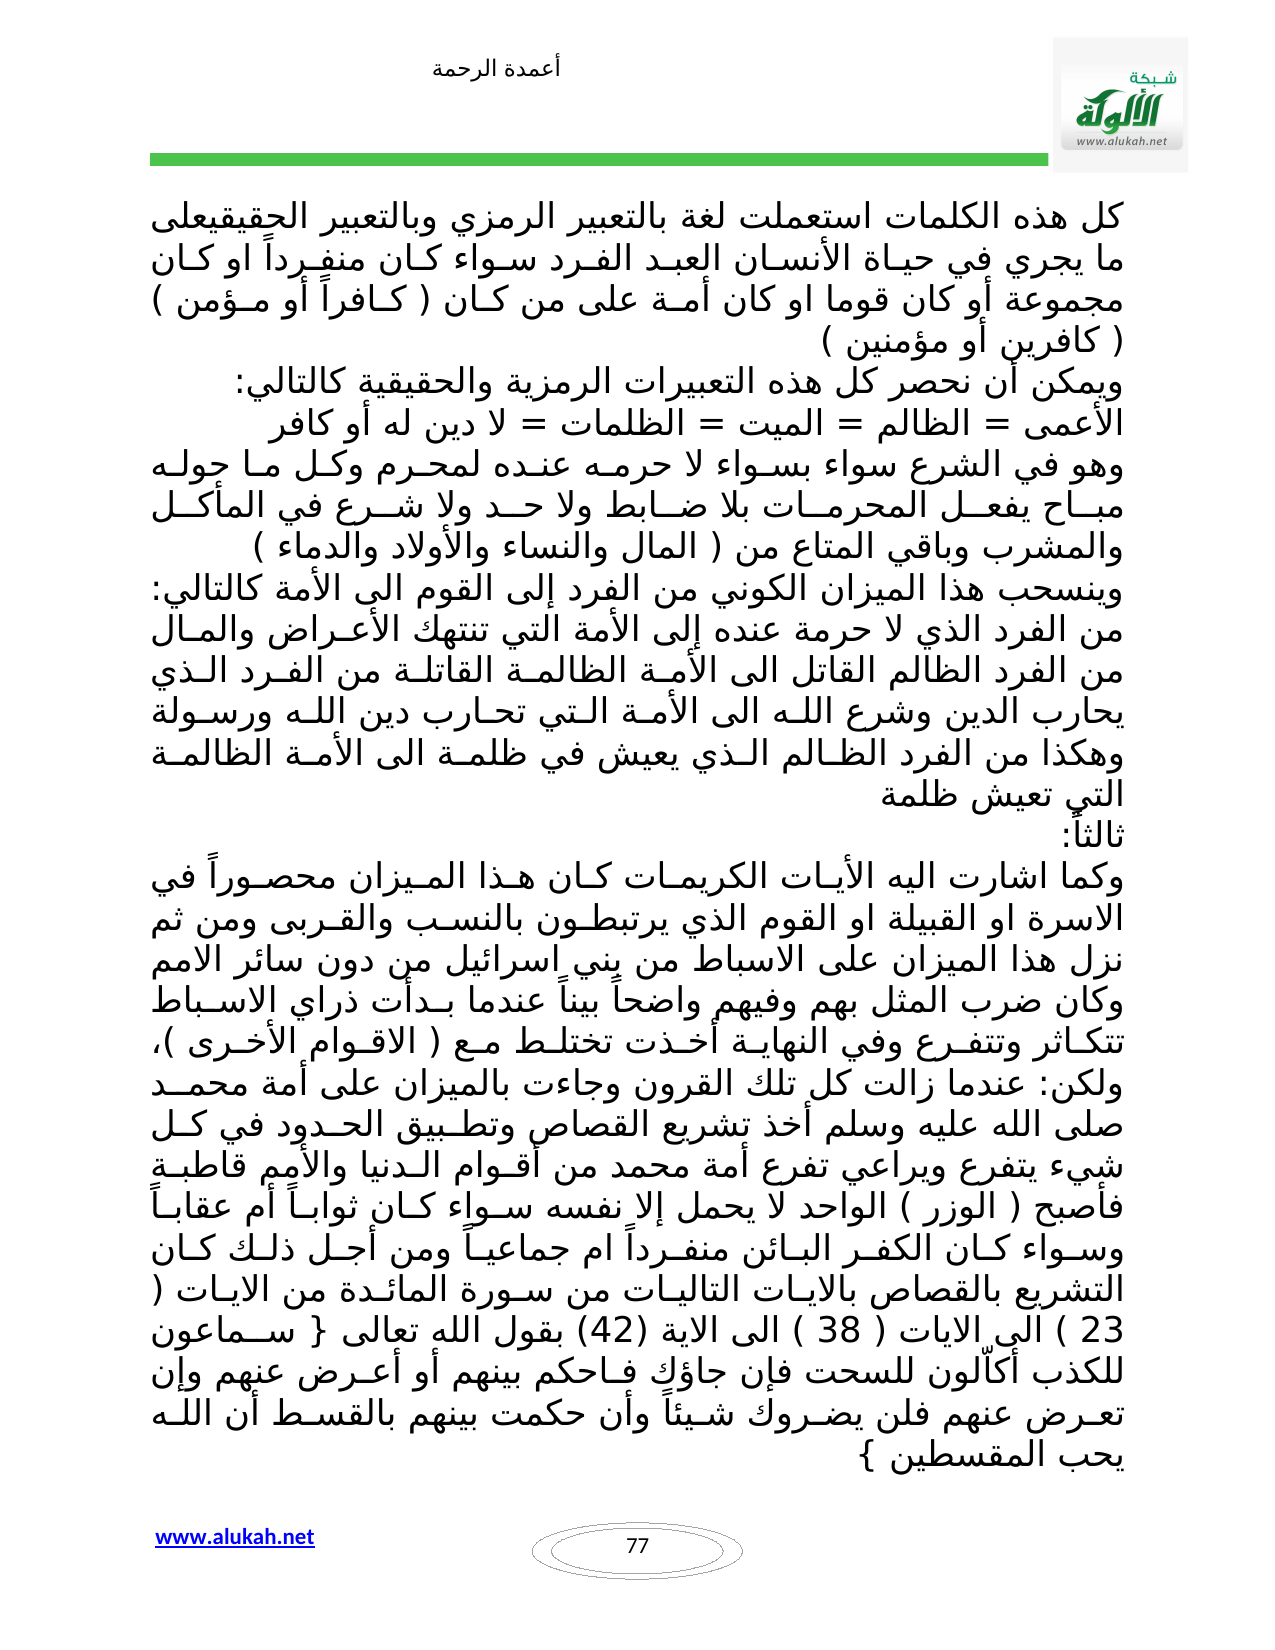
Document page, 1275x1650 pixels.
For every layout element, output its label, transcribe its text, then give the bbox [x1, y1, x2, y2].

text ثالثاً: [150, 814, 1125, 856]
text وينسحب هذا الميزان الكوني من الفرد إلى القوم الى الأمة كالتالي: من الفرد الذي لا حرمة عنده إلى الأمة التي تنتهك الأعراض والمال من الفرد الظالم القاتل الى الأمة الظالمة القاتلة من الفرد الذي يحارب الدين وشرع الله الى الأمة التي تحارب دين الله ورسولة وهكذا من الفرد الظالم الذي يعيش في ظلمة الى الأمة الظالمة التي تعيش ظلمة [150, 567, 1125, 814]
text كل هذه الكلمات استعملت لغة بالتعبير الرمزي وبالتعبير الحقيقيعلى ما يجري في حياة الأنسان العبد الفرد سواء كان منفرداً او كان مجموعة أو كان قوما او كان أمة على من كان ( كافراً أو مؤمن ) ( كافرين أو مؤمنين ) [150, 196, 1125, 361]
text وهو في الشرع سواء بسواء لا حرمه عنده لمحرم وكل ما حوله مباح يفعل المحرمات بلا ضابط ولا حد ولا شرع في المأكل والمشرب وباقي المتاع من ( المال والنساء والأولاد والدماء ) [150, 443, 1125, 567]
text ويمكن أن نحصر كل هذه التعبيرات الرمزية والحقيقية كالتالي: [150, 361, 1125, 402]
text الأعمى = الظالم = الميت = الظلمات = لا دين له أو كافر [150, 402, 1125, 443]
text وكما اشارت اليه الأيات الكريمات كان هذا الميزان محصوراً في الاسرة او القبيلة او القوم الذي يرتبطون بالنسب والقربى ومن ثم نزل هذا الميزان على الاسباط من بني اسرائيل من دون سائر الامم وكان ضرب المثل بهم وفيهم واضحاً بيناً عندما بدأت ذراي الاسباط تتكاثر وتتفرع وفي النهاية أخذت تختلط مع ( الاقوام الأخرى )، ولكن: عندما زالت كل تلك القرون وجاءت بالميزان على أمة محمد صلى الله عليه وسلم أخذ تشريع القصاص وتطبيق الحدود في كل شيء يتفرع ويراعي تفرع أمة محمد من أقوام الدنيا والأمم قاطبة فأصبح ( الوزر ) الواحد لا يحمل إلا نفسه سواء كان ثواباً أم عقاباً وسواء كان الكفر البائن منفرداً ام جماعياً ومن أجل ذلك كان التشريع بالقصاص بالايات التاليات من سورة المائدة من الايات ( 23 ) الى الايات ( 38 ) الى الاية (42) بقول الله تعالى { سماعون للكذب أكاّلون للسحت فإن جاؤك فاحكم بينهم أو أعرض عنهم وإن تعرض عنهم فلن يضروك شيئاً وأن حكمت بينهم بالقسط أن الله يحب المقسطين } [150, 856, 1125, 1474]
